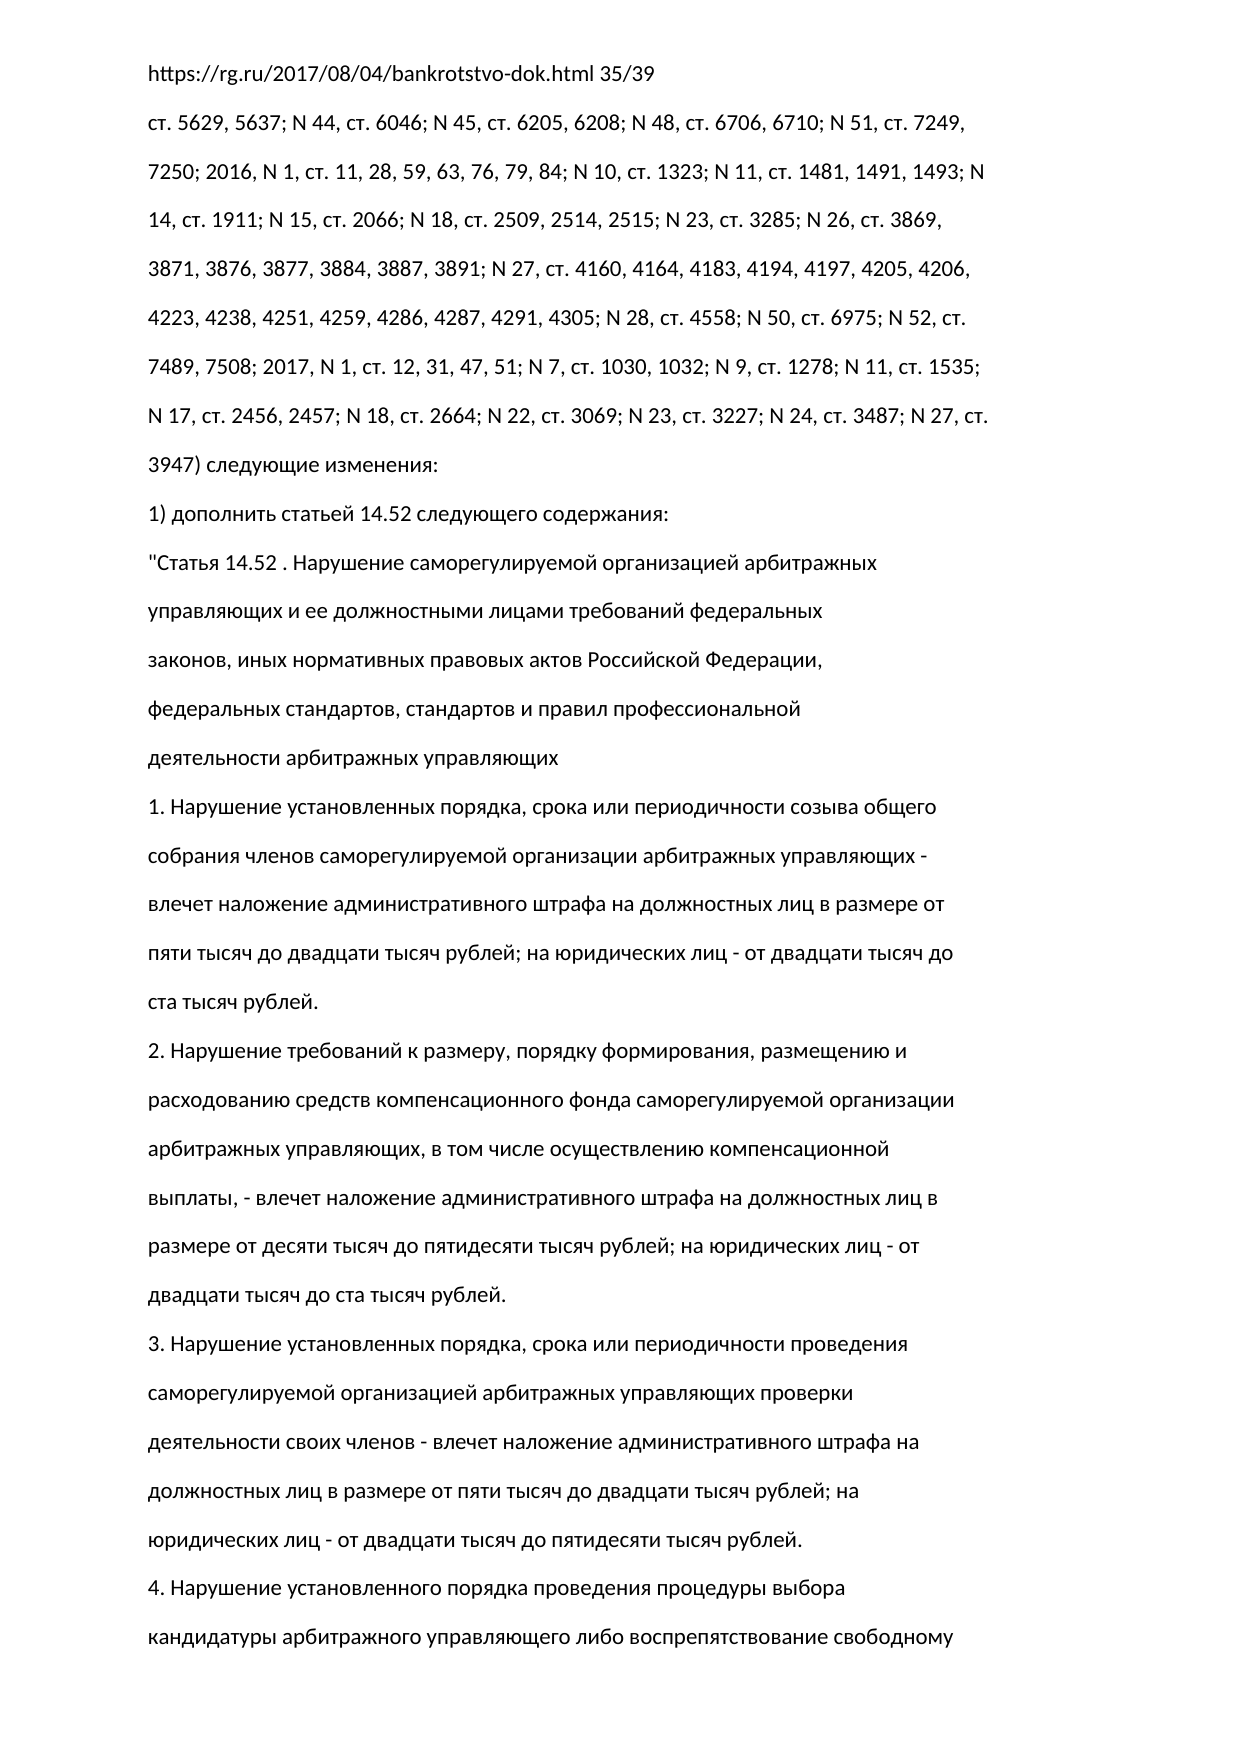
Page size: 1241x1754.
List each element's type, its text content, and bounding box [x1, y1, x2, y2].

text 3947) следующие изменения: [148, 450, 1181, 478]
text должностных лиц в размере от пяти тысяч до двадцати тысяч рублей; на [148, 1476, 1181, 1504]
text расходованию средств компенсационного фонда саморегулируемой организации [148, 1085, 1181, 1113]
text N 17, ст. 2456, 2457; N 18, ст. 2664; N 22, ст. 3069; N 23, ст. 3227; N 24, ст. 3487; N 27, ст. [148, 401, 1181, 429]
text пяти тысяч до двадцати тысяч рублей; на юридических лиц - от двадцати тысяч до [148, 938, 1181, 966]
text размере от десяти тысяч до пятидесяти тысяч рублей; на юридических лиц - от [148, 1232, 1181, 1259]
text федеральных стандартов, стандартов и правил профессиональной [148, 694, 1181, 722]
text выплаты, - влечет наложение административного штрафа на должностных лиц в [148, 1183, 1181, 1211]
text ст. 5629, 5637; N 44, ст. 6046; N 45, ст. 6205, 6208; N 48, ст. 6706, 6710; N 51, ст. 7249, [148, 108, 1181, 136]
text управляющих и ее должностными лицами требований федеральных [148, 596, 1181, 624]
text деятельности арбитражных управляющих [148, 743, 1181, 771]
text 7250; 2016, N 1, ст. 11, 28, 59, 63, 76, 79, 84; N 10, ст. 1323; N 11, ст. 1481, 1491, 1493; N [148, 157, 1181, 185]
text кандидатуры арбитражного управляющего либо воспрепятствование свободному [148, 1622, 1181, 1650]
text 1) дополнить статьей 14.52 следующего содержания: [148, 499, 1181, 527]
text 7489, 7508; 2017, N 1, ст. 12, 31, 47, 51; N 7, ст. 1030, 1032; N 9, ст. 1278; N 11, ст. 1535; [148, 352, 1181, 380]
text 2. Нарушение требований к размеру, порядку формирования, размещению и [148, 1036, 1181, 1064]
text 4. Нарушение установленного порядка проведения процедуры выбора [148, 1573, 1181, 1602]
text 14, ст. 1911; N 15, ст. 2066; N 18, ст. 2509, 2514, 2515; N 23, ст. 3285; N 26, ст. 3869, [148, 206, 1181, 234]
text https://rg.ru/2017/08/04/bankrotstvo-dok.html 35/39 [148, 59, 1181, 87]
text "Статья 14.52 . Нарушение саморегулируемой организацией арбитражных [148, 548, 1181, 576]
text двадцати тысяч до ста тысяч рублей. [148, 1280, 1181, 1308]
text собрания членов саморегулируемой организации арбитражных управляющих - [148, 841, 1181, 869]
text 3. Нарушение установленных порядка, срока или периодичности проведения [148, 1329, 1181, 1357]
text 4223, 4238, 4251, 4259, 4286, 4287, 4291, 4305; N 28, ст. 4558; N 50, ст. 6975; N 52, ст. [148, 303, 1181, 331]
text деятельности своих членов - влечет наложение административного штрафа на [148, 1427, 1181, 1455]
text арбитражных управляющих, в том числе осуществлению компенсационной [148, 1134, 1181, 1162]
text саморегулируемой организацией арбитражных управляющих проверки [148, 1378, 1181, 1406]
text законов, иных нормативных правовых актов Российской Федерации, [148, 645, 1181, 673]
text влечет наложение административного штрафа на должностных лиц в размере от [148, 889, 1181, 918]
text 1. Нарушение установленных порядка, срока или периодичности созыва общего [148, 792, 1181, 820]
text юридических лиц - от двадцати тысяч до пятидесяти тысяч рублей. [148, 1525, 1181, 1553]
text 3871, 3876, 3877, 3884, 3887, 3891; N 27, ст. 4160, 4164, 4183, 4194, 4197, 4205, 4206, [148, 254, 1181, 282]
text ста тысяч рублей. [148, 987, 1181, 1015]
